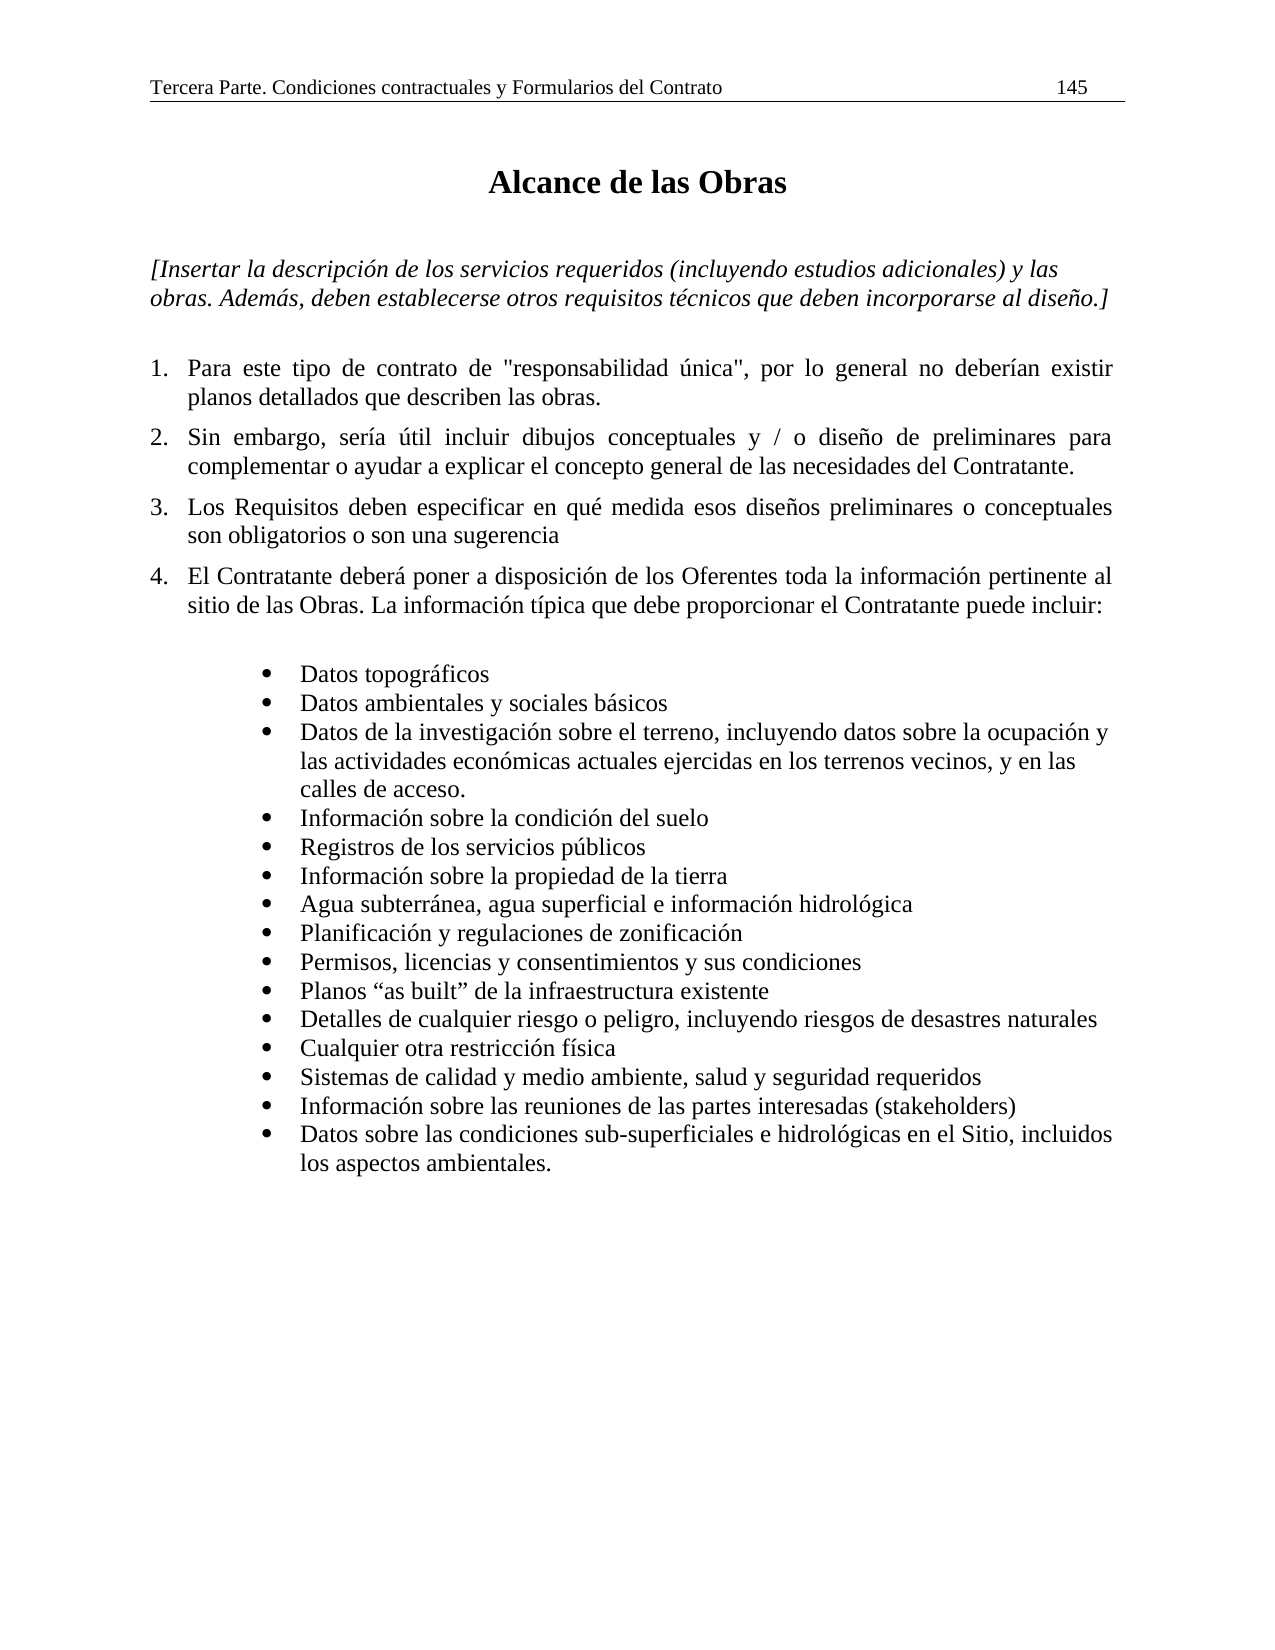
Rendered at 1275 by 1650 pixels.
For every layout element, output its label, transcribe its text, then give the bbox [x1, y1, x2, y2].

list Detalles de cualquier riesgo o peligro, incluyendo riesgos de desastres naturales [262, 1004, 1125, 1033]
list Sistemas de calidad y medio ambiente, salud y seguridad requeridos [262, 1062, 1125, 1091]
list Datos sobre las condiciones sub-superficiales e hidrológicas en el Sitio, incluidos los aspectos ambientales. [262, 1119, 1125, 1177]
list Información sobre la condición del suelo [262, 803, 1125, 832]
text Alcance de las Obras [150, 162, 1125, 201]
list Planificación y regulaciones de zonificación [262, 918, 1125, 947]
list Datos ambientales y sociales básicos [262, 688, 1125, 717]
list Agua subterránea, agua superficial e información hidrológica [262, 889, 1125, 918]
list Registros de los servicios públicos [262, 832, 1125, 861]
list Sin embargo, sería útil incluir dibujos conceptuales y / o diseño de preliminares para complementar o ayudar a explicar el concepto general de las necesidades del Contratante. [150, 422, 1113, 480]
text [Insertar la descripción de los servicios requeridos (incluyendo estudios adicionales) y las obras. Además, deben establecerse otros requisitos técnicos que deben incorporarse al diseño.] [150, 254, 1125, 312]
list Para este tipo de contrato de "responsabilidad única", por lo general no deberían existir planos detallados que describen las obras. [150, 353, 1113, 410]
list Cualquier otra restricción física [262, 1033, 1125, 1062]
list Los Requisitos deben especificar en qué medida esos diseños preliminares o conceptuales son obligatorios o son una sugerencia [150, 492, 1113, 549]
list Permisos, licencias y consentimientos y sus condiciones [262, 947, 1125, 976]
list Datos de la investigación sobre el terreno, incluyendo datos sobre la ocupación y las actividades económicas actuales ejercidas en los terrenos vecinos, y en las calles de acceso. [262, 717, 1125, 803]
list El Contratante deberá poner a disposición de los Oferentes toda la información pertinente al sitio de las Obras. La información típica que debe proporcionar el Contratante puede incluir: [150, 561, 1113, 619]
list Información sobre la propiedad de la tierra [262, 861, 1125, 889]
list Datos topográficos [262, 659, 1125, 688]
list Información sobre las reuniones de las partes interesadas (stakeholders) [262, 1091, 1125, 1119]
list Planos “as built” de la infraestructura existente [262, 976, 1125, 1004]
